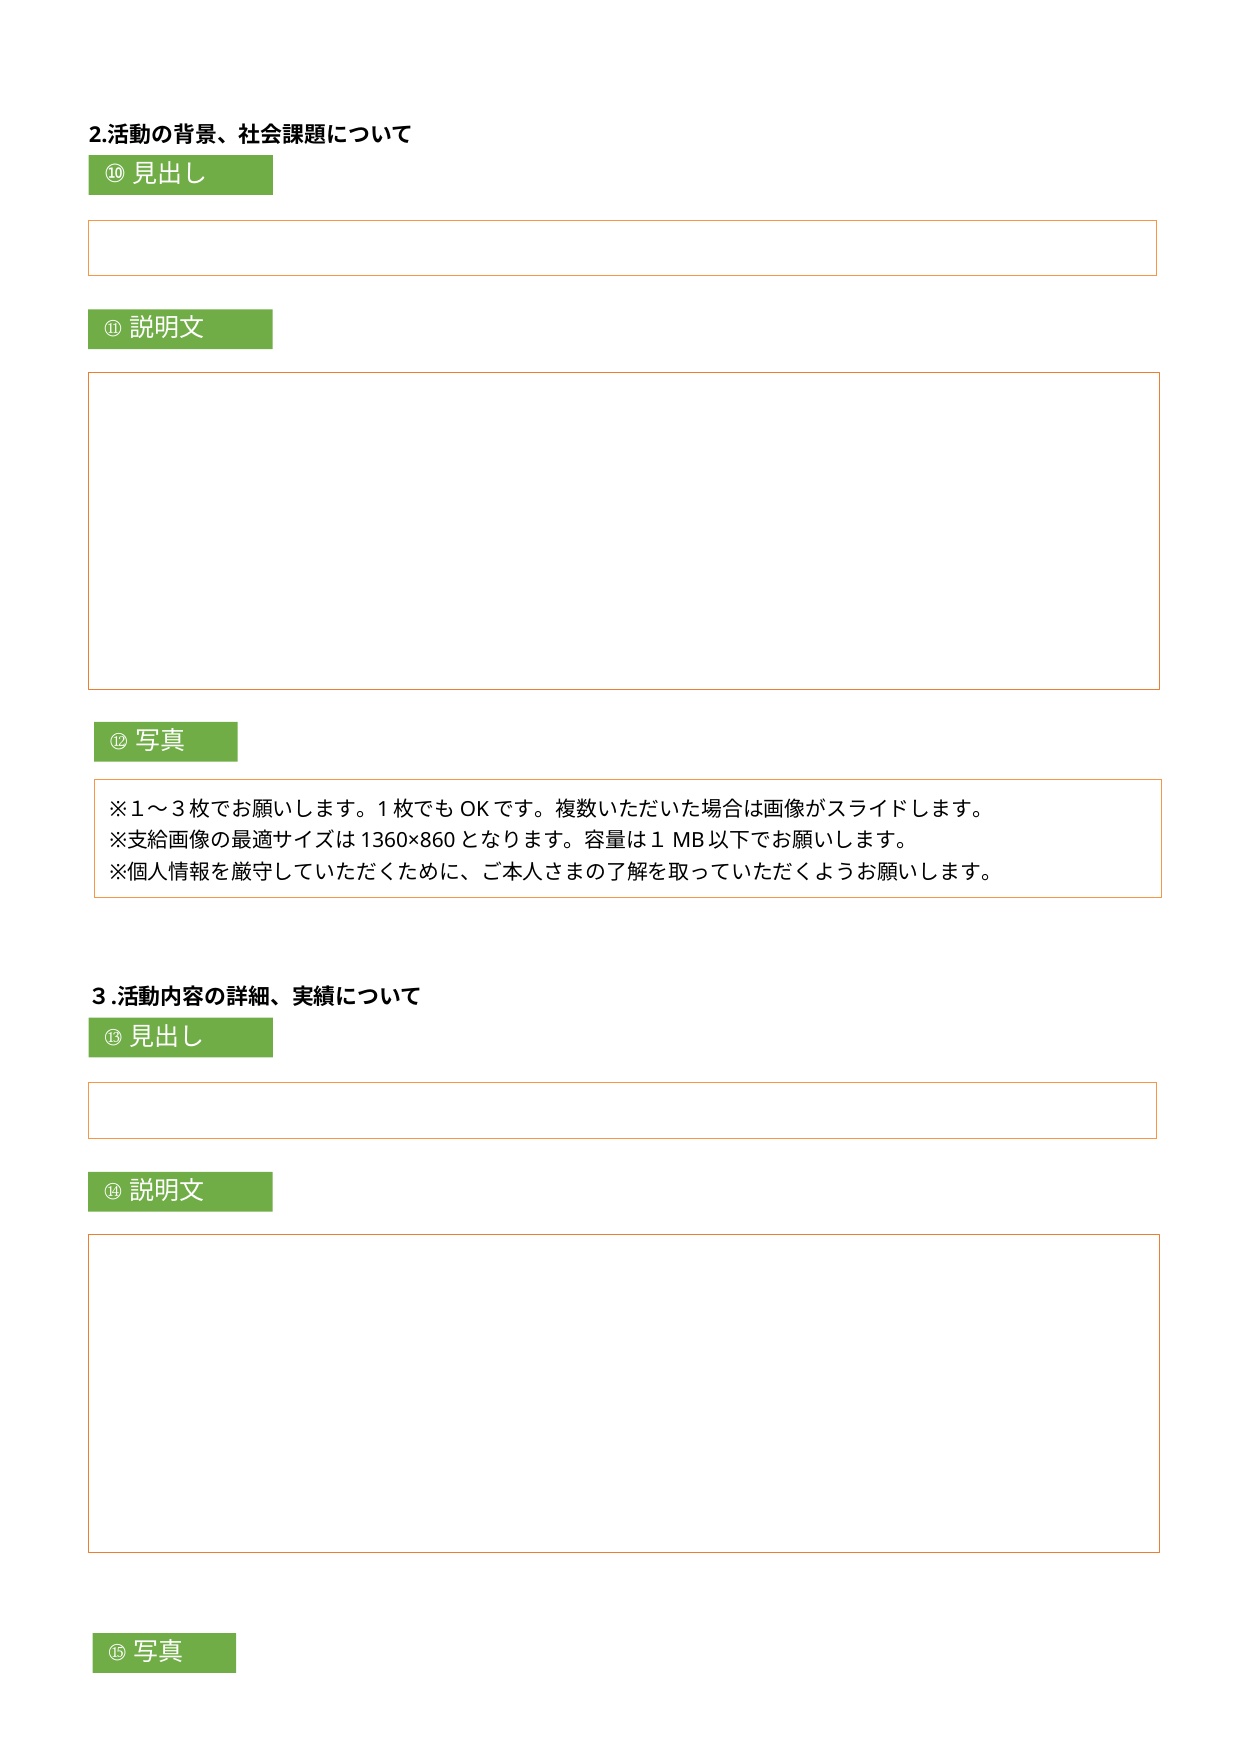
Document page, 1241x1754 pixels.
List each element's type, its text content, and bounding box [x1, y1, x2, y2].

text ３.活動内容の詳細、実績について [89, 976, 1152, 1014]
text 2.活動の背景、社会課題について [89, 114, 1152, 151]
